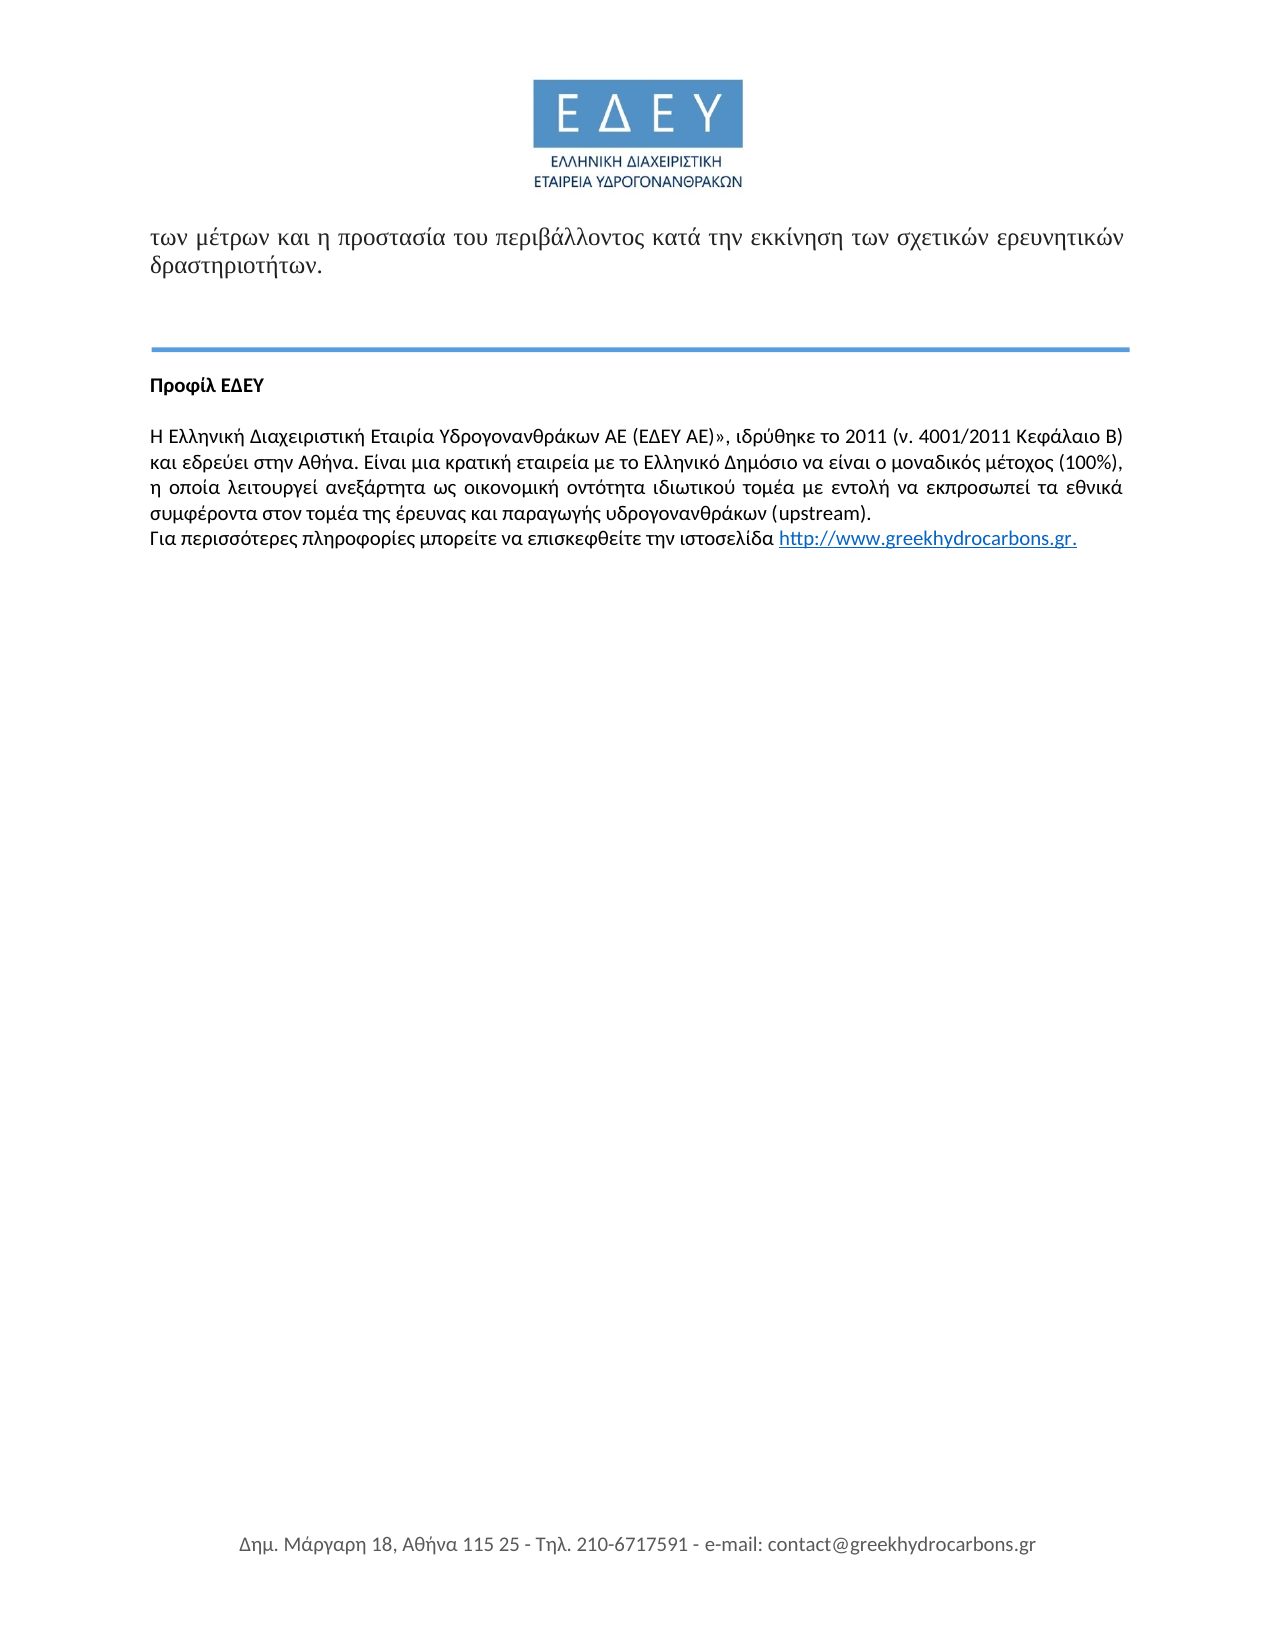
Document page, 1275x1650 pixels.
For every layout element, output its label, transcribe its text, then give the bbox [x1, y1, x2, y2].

text Η Ελληνική Διαχειριστική Εταιρία Υδρογονανθράκων ΑΕ (ΕΔΕΥ ΑΕ)», ιδρύθηκε το 2011 (ν. 4001/2011 Κεφάλαιο Β) και εδρεύει στην Αθήνα. Είναι μια κρατική εταιρεία με το Ελληνικό Δημόσιο να είναι ο μοναδικός μέτοχος (100%), η οποία λειτουργεί ανεξάρτητα ως οικονομική οντότητα ιδιωτικού τομέα με εντολή να εκπροσωπεί τα εθνικά συμφέροντα στον τομέα της έρευνας και παραγωγής υδρογονανθράκων (upstream). [150, 424, 1125, 525]
picture [528, 75, 747, 194]
text Για περισσότερες πληροφορίες μπορείτε να επισκεφθείτε την ιστοσελίδα http://www.greekhydrocarbons.gr. [150, 525, 1125, 551]
text Προφίλ ΕΔΕΥ [150, 372, 1125, 398]
